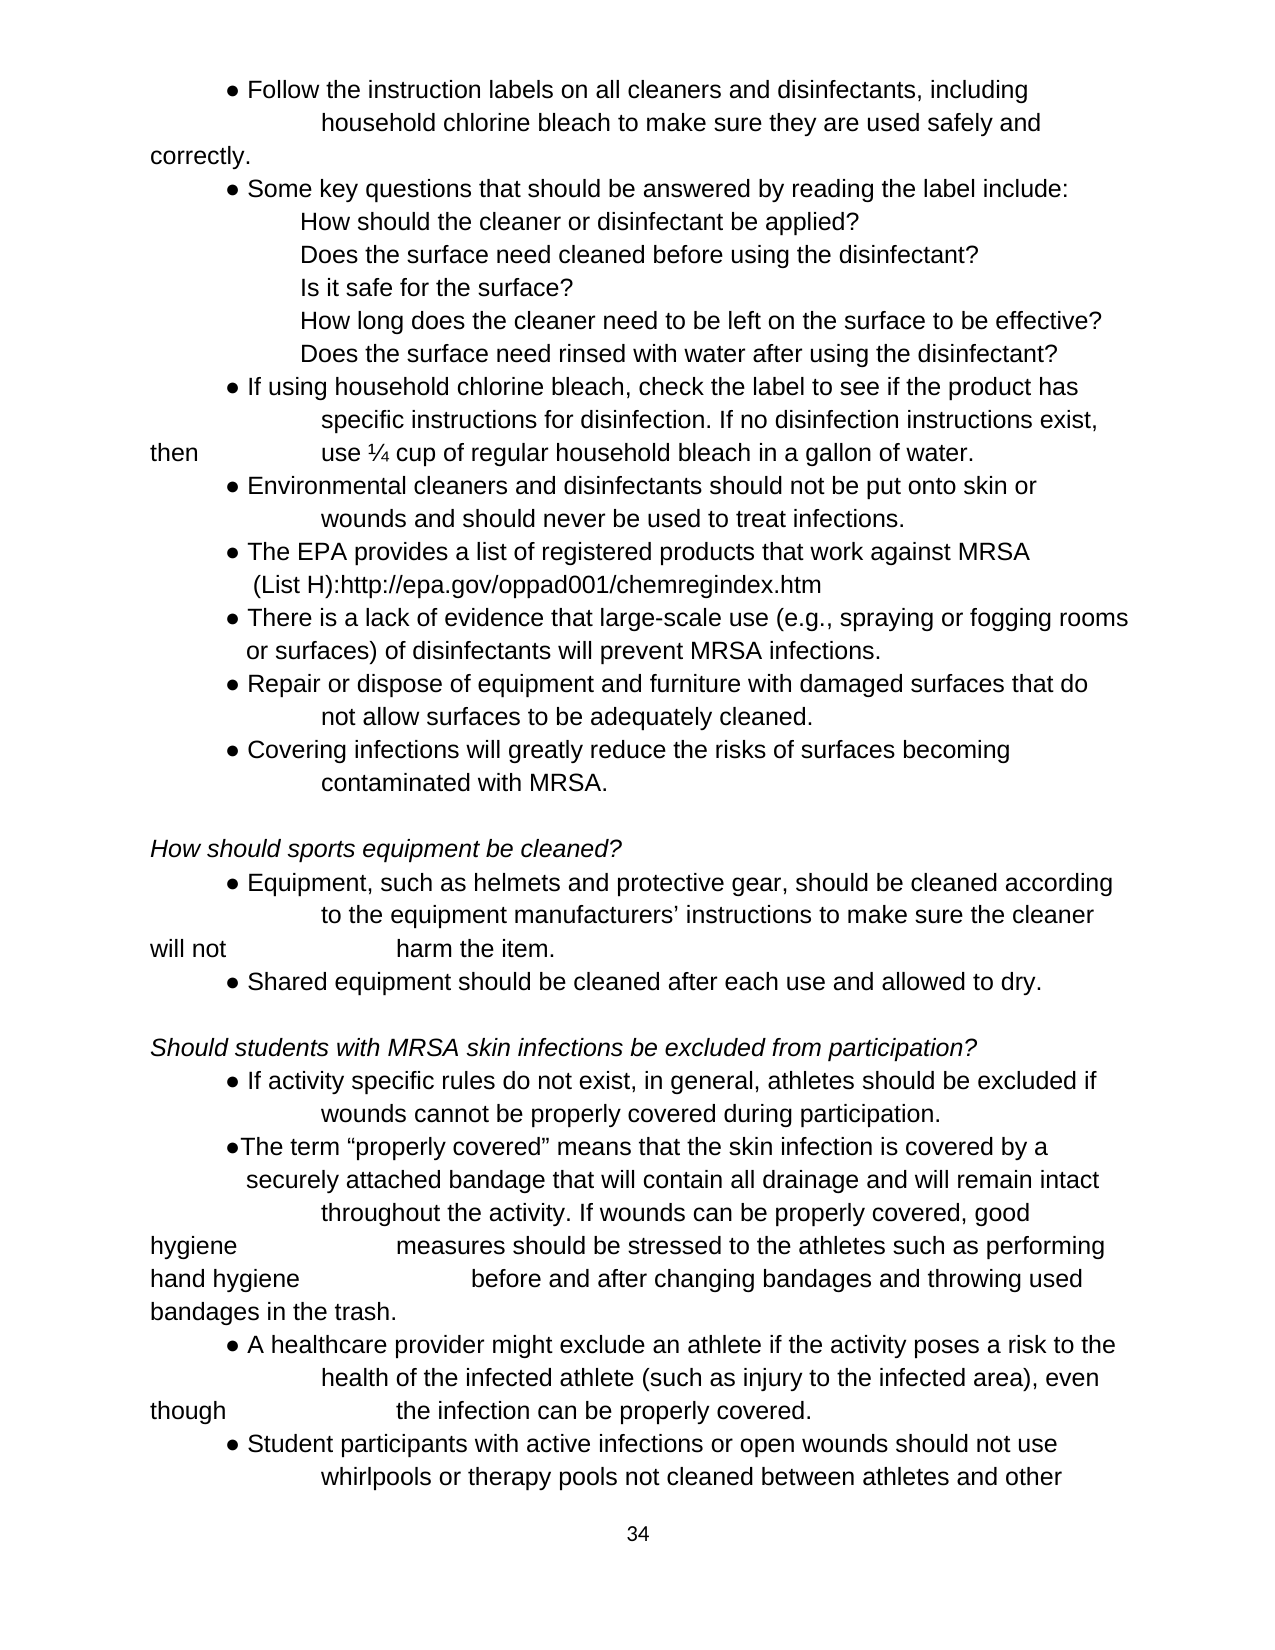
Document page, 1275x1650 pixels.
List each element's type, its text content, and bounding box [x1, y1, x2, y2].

text (List H):http://epa.gov/oppad001/chemregindex.htm [150, 570, 1125, 599]
text How long does the cleaner need to be left on the surface to be effective? [225, 306, 1125, 335]
text How should the cleaner or disinfectant be applied? [225, 207, 1125, 236]
text ● Equipment, such as helmets and protective gear, should be cleaned according to the equipment manufacturers’ instructions to make sure the cleaner will not harm the item. [150, 867, 1125, 962]
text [150, 1429, 1125, 1491]
text Does the surface need rinsed with water after using the disinfectant? [225, 339, 1125, 368]
text ● Follow the instruction labels on all cleaners and disinfectants, including household chlorine bleach to make sure they are used safely and correctly. [150, 75, 1125, 170]
text ● The EPA provides a list of registered products that work against MRSA [150, 537, 1125, 566]
text Should students with MRSA skin infections be excluded from participation? [150, 1033, 1125, 1061]
text ● There is a lack of evidence that large-scale use (e.g., spraying or fogging rooms or surfaces) of disinfectants will prevent MRSA infections. [150, 603, 1134, 665]
text securely attached bandage that will contain all drainage and will remain intact throughout the activity. If wounds can be properly covered, good hygiene measures should be stressed to the athletes such as performing hand hygiene before and after changing bandages and throwing used bandages in the trash. [150, 1165, 1125, 1326]
text ● Covering infections will greatly reduce the risks of surfaces becoming contaminated with MRSA. [150, 735, 1125, 797]
text ● Environmental cleaners and disinfectants should not be put onto skin or wounds and should never be used to treat infections. [150, 471, 1125, 533]
text ● If activity specific rules do not exist, in general, athletes should be excluded if wounds cannot be properly covered during participation. [150, 1066, 1125, 1127]
text Does the surface need cleaned before using the disinfectant? [225, 240, 1125, 269]
text Is it safe for the surface? [225, 273, 1125, 302]
text ● A healthcare provider might exclude an athlete if the activity poses a risk to the health of the infected athlete (such as injury to the infected area), even though the infection can be properly covered. [150, 1330, 1125, 1424]
text ● Repair or dispose of equipment and furniture with damaged surfaces that do not allow surfaces to be adequately cleaned. [150, 669, 1125, 731]
text ● If using household chlorine bleach, check the label to see if the product has specific instructions for disinfection. If no disinfection instructions exist, then use ¼ cup of regular household bleach in a gallon of water. [150, 372, 1125, 467]
text ● Some key questions that should be answered by reading the label include: [150, 174, 1125, 203]
text How should sports equipment be cleaned? [150, 834, 1125, 863]
text ●The term “properly covered” means that the skin infection is covered by a [150, 1132, 1125, 1160]
text ● Shared equipment should be cleaned after each use and allowed to dry. [150, 967, 1125, 995]
